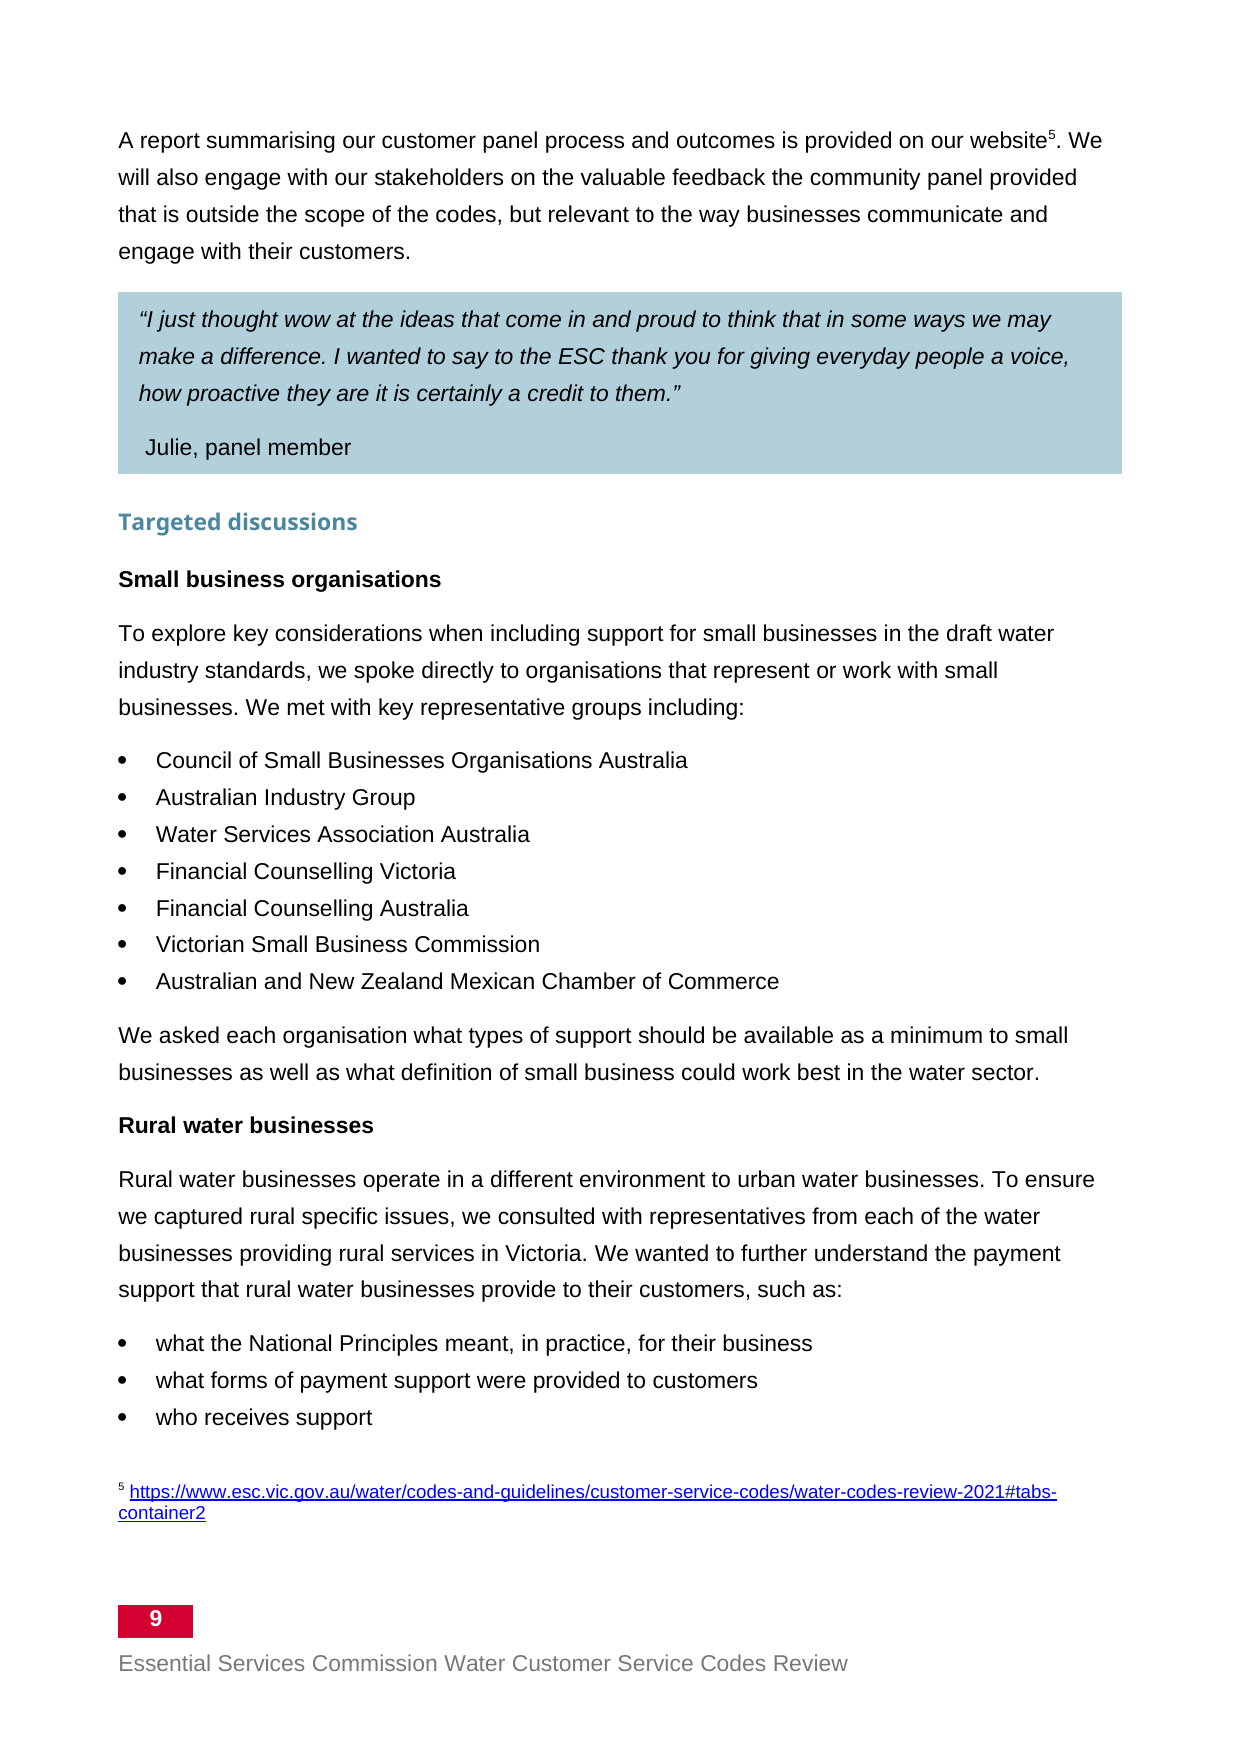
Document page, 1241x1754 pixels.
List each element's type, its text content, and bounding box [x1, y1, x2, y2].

list Financial Counselling Victoria [118, 858, 1122, 884]
list Council of Small Businesses Organisations Australia [118, 747, 1122, 773]
list Australian and New Zealand Mexican Chamber of Commerce [118, 968, 1122, 994]
list who receives support [118, 1404, 1122, 1430]
text Rural water businesses operate in a different environment to urban water businesses. To ensure we captured rural specific issues, we consulted with representatives from each of the water businesses providing rural services in Victoria. We wanted to further understand the payment support that rural water businesses provide to their customers, such as: [118, 1166, 1122, 1303]
text Rural water businesses [118, 1112, 1122, 1138]
list Financial Counselling Australia [118, 894, 1122, 921]
subtitle Targeted discussions [118, 506, 1122, 537]
text A report summarising our customer panel process and outcomes is provided on our website. We will also engage with our stakeholders on the valuable feedback the community panel provided that is outside the scope of the codes, but relevant to the way businesses communicate and engage with their customers. [118, 127, 1122, 264]
list what forms of payment support were provided to customers [118, 1367, 1122, 1393]
list what the National Principles meant, in practice, for their business [118, 1330, 1122, 1356]
list Water Services Association Australia [118, 821, 1122, 847]
subtitle Julie, panel member [130, 419, 1110, 462]
text We asked each organisation what types of support should be available as a minimum to small businesses as well as what definition of small business could work best in the water sector. [118, 1022, 1122, 1085]
text To explore key considerations when including support for small businesses in the draft water industry standards, we spoke directly to organisations that represent or work with small businesses. We met with key representative groups including: [118, 620, 1122, 720]
list Victorian Small Business Commission [118, 931, 1122, 958]
text Small business organisations [118, 566, 1122, 592]
list Australian Industry Group [118, 784, 1122, 810]
subtitle “I just thought wow at the ideas that come in and proud to think that in some ways we may make a difference. I wanted to say to the ESC thank you for giving everyday people a voice, how proactive they are it is certainly a credit to them.” [130, 304, 1110, 406]
